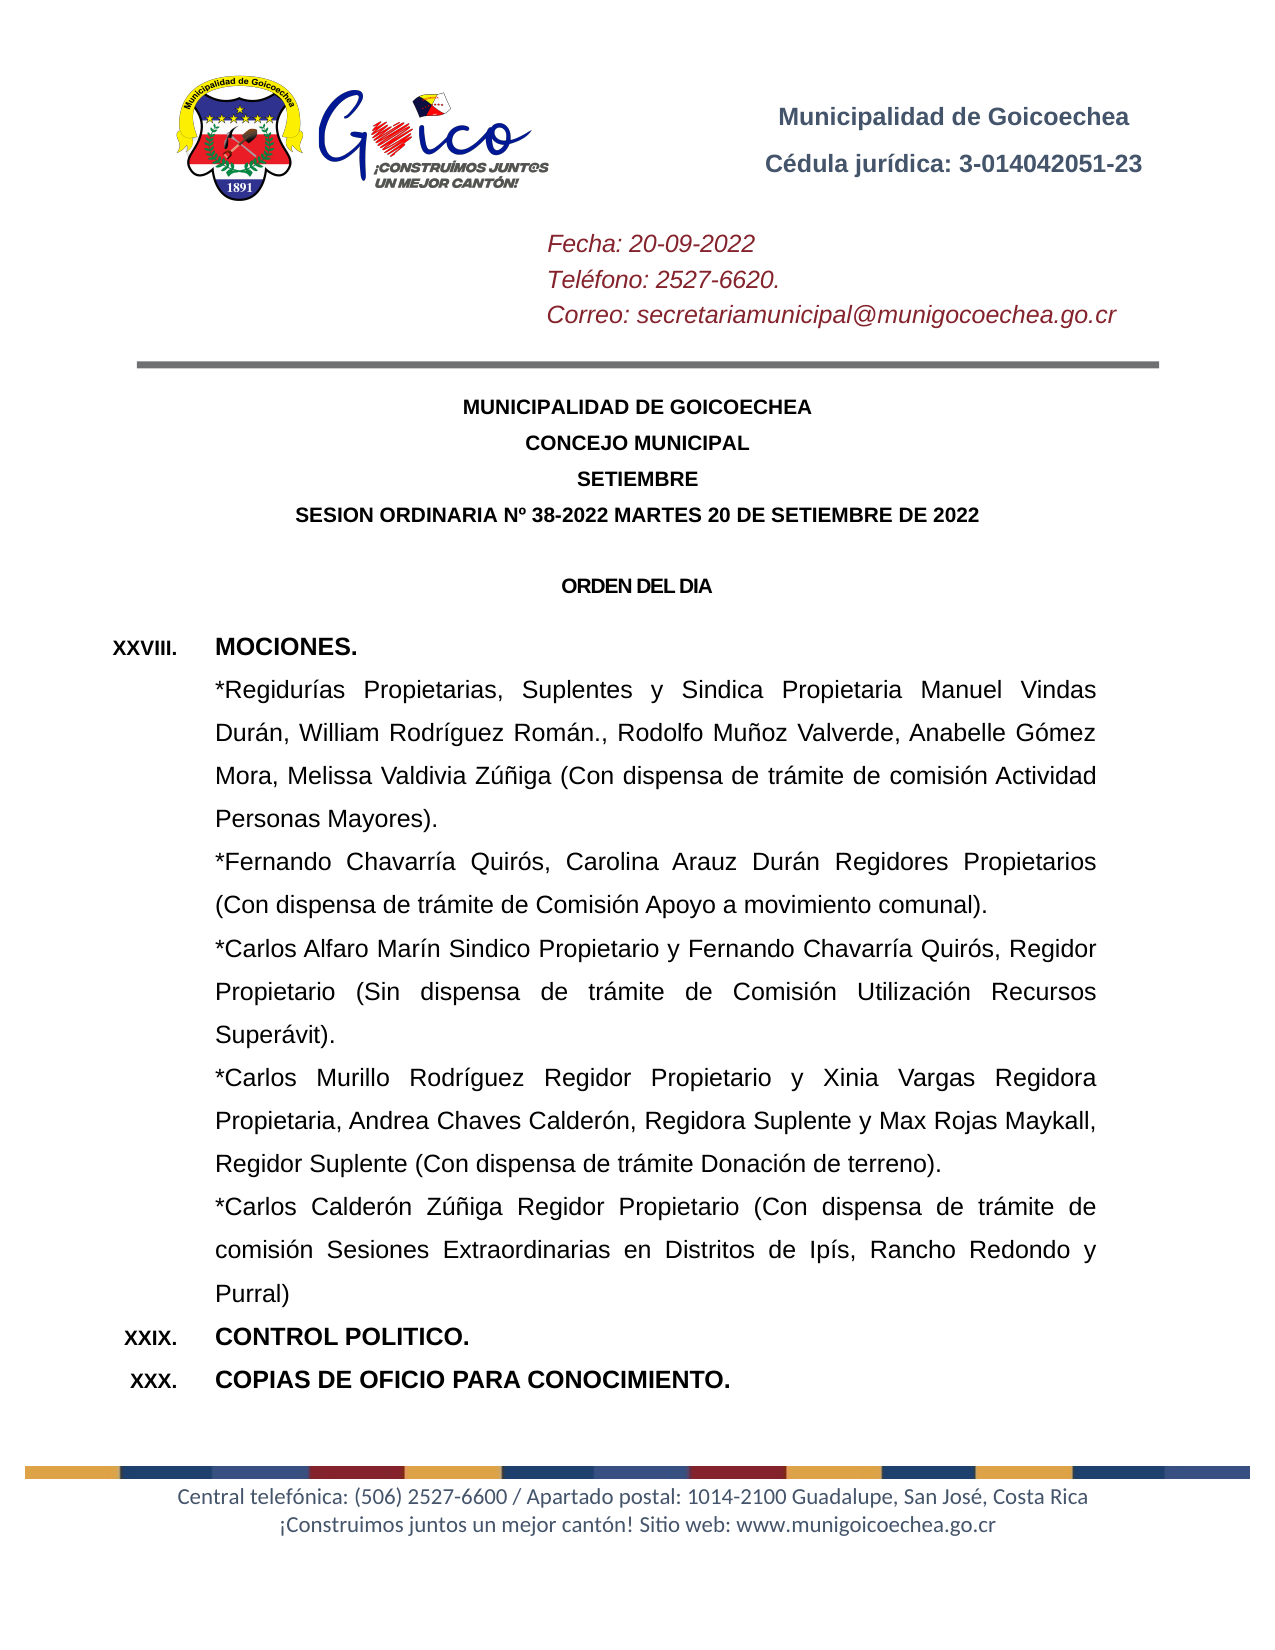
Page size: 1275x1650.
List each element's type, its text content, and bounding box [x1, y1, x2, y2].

list *Carlos Calderón Zúñiga Regidor Propietario (Con dispensa de trámite de comisión Sesiones Extraordinarias en Distritos de Ipís, Rancho Redondo y Purral) [215, 1192, 1098, 1307]
picture [25, 1466, 1250, 1479]
list *Carlos Alfaro Marín Sindico Propietario y Fernando Chavarría Quirós, Regidor Propietario (Sin dispensa de trámite de Comisión Utilización Recursos Superávit). [215, 934, 1098, 1049]
picture [175, 73, 304, 203]
list *Fernando Chavarría Quirós, Carolina Arauz Durán Regidores Propietarios (Con dispensa de trámite de Comisión Apoyo a movimiento comunal). [215, 847, 1098, 919]
list COPIAS DE OFICIO PARA CONOCIMIENTO. [177, 1365, 1098, 1394]
list CONTROL POLITICO. [177, 1322, 1098, 1351]
list MOCIONES. [177, 632, 1098, 661]
picture [318, 90, 549, 188]
list *Carlos Murillo Rodríguez Regidor Propietario y Xinia Vargas Regidora Propietaria, Andrea Chaves Calderón, Regidora Suplente y Max Rojas Maykall, Regidor Suplente (Con dispensa de trámite Donación de terreno). [215, 1063, 1098, 1178]
list *Regidurías Propietarias, Suplentes y Sindica Propietaria Manuel Vindas Durán, William Rodríguez Román., Rodolfo Muñoz Valverde, Anabelle Gómez Mora, Melissa Valdivia Zúñiga (Con dispensa de trámite de comisión Actividad Personas Mayores). [215, 675, 1098, 833]
